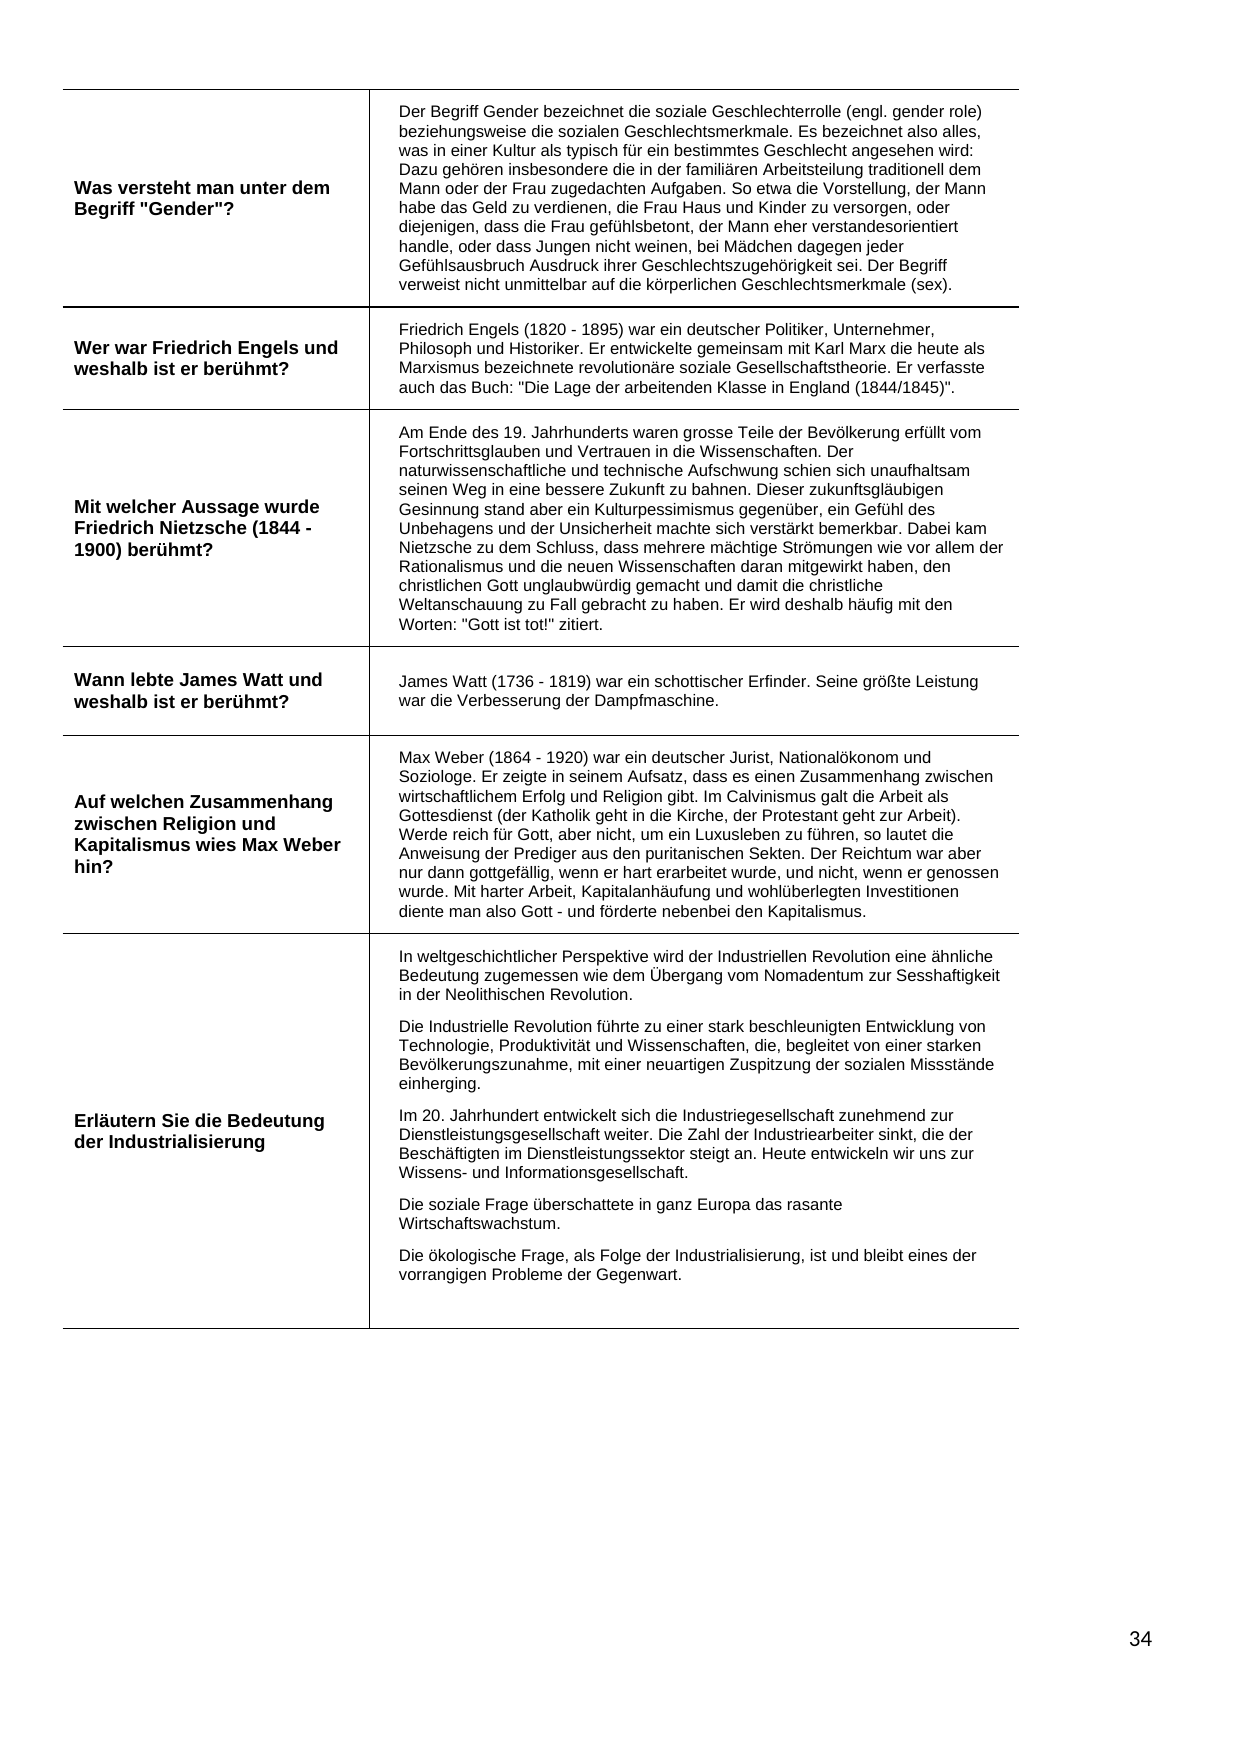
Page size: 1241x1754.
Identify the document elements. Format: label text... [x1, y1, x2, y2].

table_cell Friedrich Engels (1820 - 1895) war ein deutscher Politiker, Unternehmer, Philosoph und Historiker. Er entwickelte gemeinsam mit Karl Marx die heute als Marxismus bezeichnete revolutionäre soziale Gesellschaftstheorie. Er verfasste auch das Buch: "Die Lage der arbeitenden Klasse in England (1844/1845)". [370, 308, 1019, 409]
table_cell Erläutern Sie die Bedeutung der Industrialisierung [63, 934, 369, 1328]
table_cell Mit welcher Aussage wurde Friedrich Nietzsche (1844 - 1900) berühmt? [63, 410, 369, 646]
table_cell Am Ende des 19. Jahrhunderts waren grosse Teile der Bevölkerung erfüllt vom Fortschrittsglauben und Vertrauen in die Wissenschaften. Der naturwissenschaftliche und technische Aufschwung schien sich unaufhaltsam seinen Weg in eine bessere Zukunft zu bahnen. Dieser zukunftsgläubigen Gesinnung stand aber ein Kulturpessimismus gegenüber, ein Gefühl des Unbehagens und der Unsicherheit machte sich verstärkt bemerkbar. Dabei kam Nietzsche zu dem Schluss, dass mehrere mächtige Strömungen wie vor allem der Rationalismus und die neuen Wissenschaften daran mitgewirkt haben, den christlichen Gott unglaubwürdig gemacht und damit die christliche Weltanschauung zu Fall gebracht zu haben. Er wird deshalb häufig mit den Worten: "Gott ist tot!" zitiert. [370, 410, 1019, 646]
table_cell Max Weber (1864 - 1920) war ein deutscher Jurist, Nationalökonom und Soziologe. Er zeigte in seinem Aufsatz, dass es einen Zusammenhang zwischen wirtschaftlichem Erfolg und Religion gibt. Im Calvinismus galt die Arbeit als Gottesdienst (der Katholik geht in die Kirche, der Protestant geht zur Arbeit). Werde reich für Gott, aber nicht, um ein Luxusleben zu führen, so lautet die Anweisung der Prediger aus den puritanischen Sekten. Der Reichtum war aber nur dann gottgefällig, wenn er hart erarbeitet wurde, und nicht, wenn er genossen wurde. Mit harter Arbeit, Kapitalanhäufung und wohlüberlegten Investitionen diente man also Gott - und förderte nebenbei den Kapitalismus. [370, 736, 1019, 933]
table_cell Wer war Friedrich Engels und weshalb ist er berühmt? [63, 308, 369, 409]
table_cell James Watt (1736 - 1819) war ein schottischer Erfinder. Seine größte Leistung war die Verbesserung der Dampfmaschine. [370, 647, 1019, 734]
table_cell In weltgeschichtlicher Perspektive wird der Industriellen Revolution eine ähnliche Bedeutung zugemessen wie dem Übergang vom Nomadentum zur Sesshaftigkeit in der Neolithischen Revolution. Die Industrielle Revolution führte zu einer stark beschleunigten Entwicklung von Technologie, Produktivität und Wissenschaften, die, begleitet von einer starken Bevölkerungszunahme, mit einer neuartigen Zuspitzung der sozialen Missstände einherging. Im 20. Jahrhundert entwickelt sich die Industriegesellschaft zunehmend zur Dienstleistungsgesellschaft weiter. Die Zahl der Industriearbeiter sinkt, die der Beschäftigten im Dienstleistungssektor steigt an. Heute entwickeln wir uns zur Wissens- und Informationsgesellschaft. Die soziale Frage überschattete in ganz Europa das rasante Wirtschaftswachstum. Die ökologische Frage, als Folge der Industrialisierung, ist und bleibt eines der vorrangigen Probleme der Gegenwart. [370, 934, 1019, 1328]
table_cell Was versteht man unter dem Begriff "Gender"? [63, 90, 369, 306]
table_cell Der Begriff Gender bezeichnet die soziale Geschlechterrolle (engl. gender role) beziehungsweise die sozialen Geschlechtsmerkmale. Es bezeichnet also alles, was in einer Kultur als typisch für ein bestimmtes Geschlecht angesehen wird: Dazu gehören insbesondere die in der familiären Arbeitsteilung traditionell dem Mann oder der Frau zugedachten Aufgaben. So etwa die Vorstellung, der Mann habe das Geld zu verdienen, die Frau Haus und Kinder zu versorgen, oder diejenigen, dass die Frau gefühlsbetont, der Mann eher verstandesorientiert handle, oder dass Jungen nicht weinen, bei Mädchen dagegen jeder Gefühlsausbruch Ausdruck ihrer Geschlechtszugehörigkeit sei. Der Begriff verweist nicht unmittelbar auf die körperlichen Geschlechtsmerkmale (sex). [370, 90, 1019, 306]
table_cell Auf welchen Zusammenhang zwischen Religion und Kapitalismus wies Max Weber hin? [63, 736, 369, 933]
table_cell Wann lebte James Watt und weshalb ist er berühmt? [63, 647, 369, 734]
